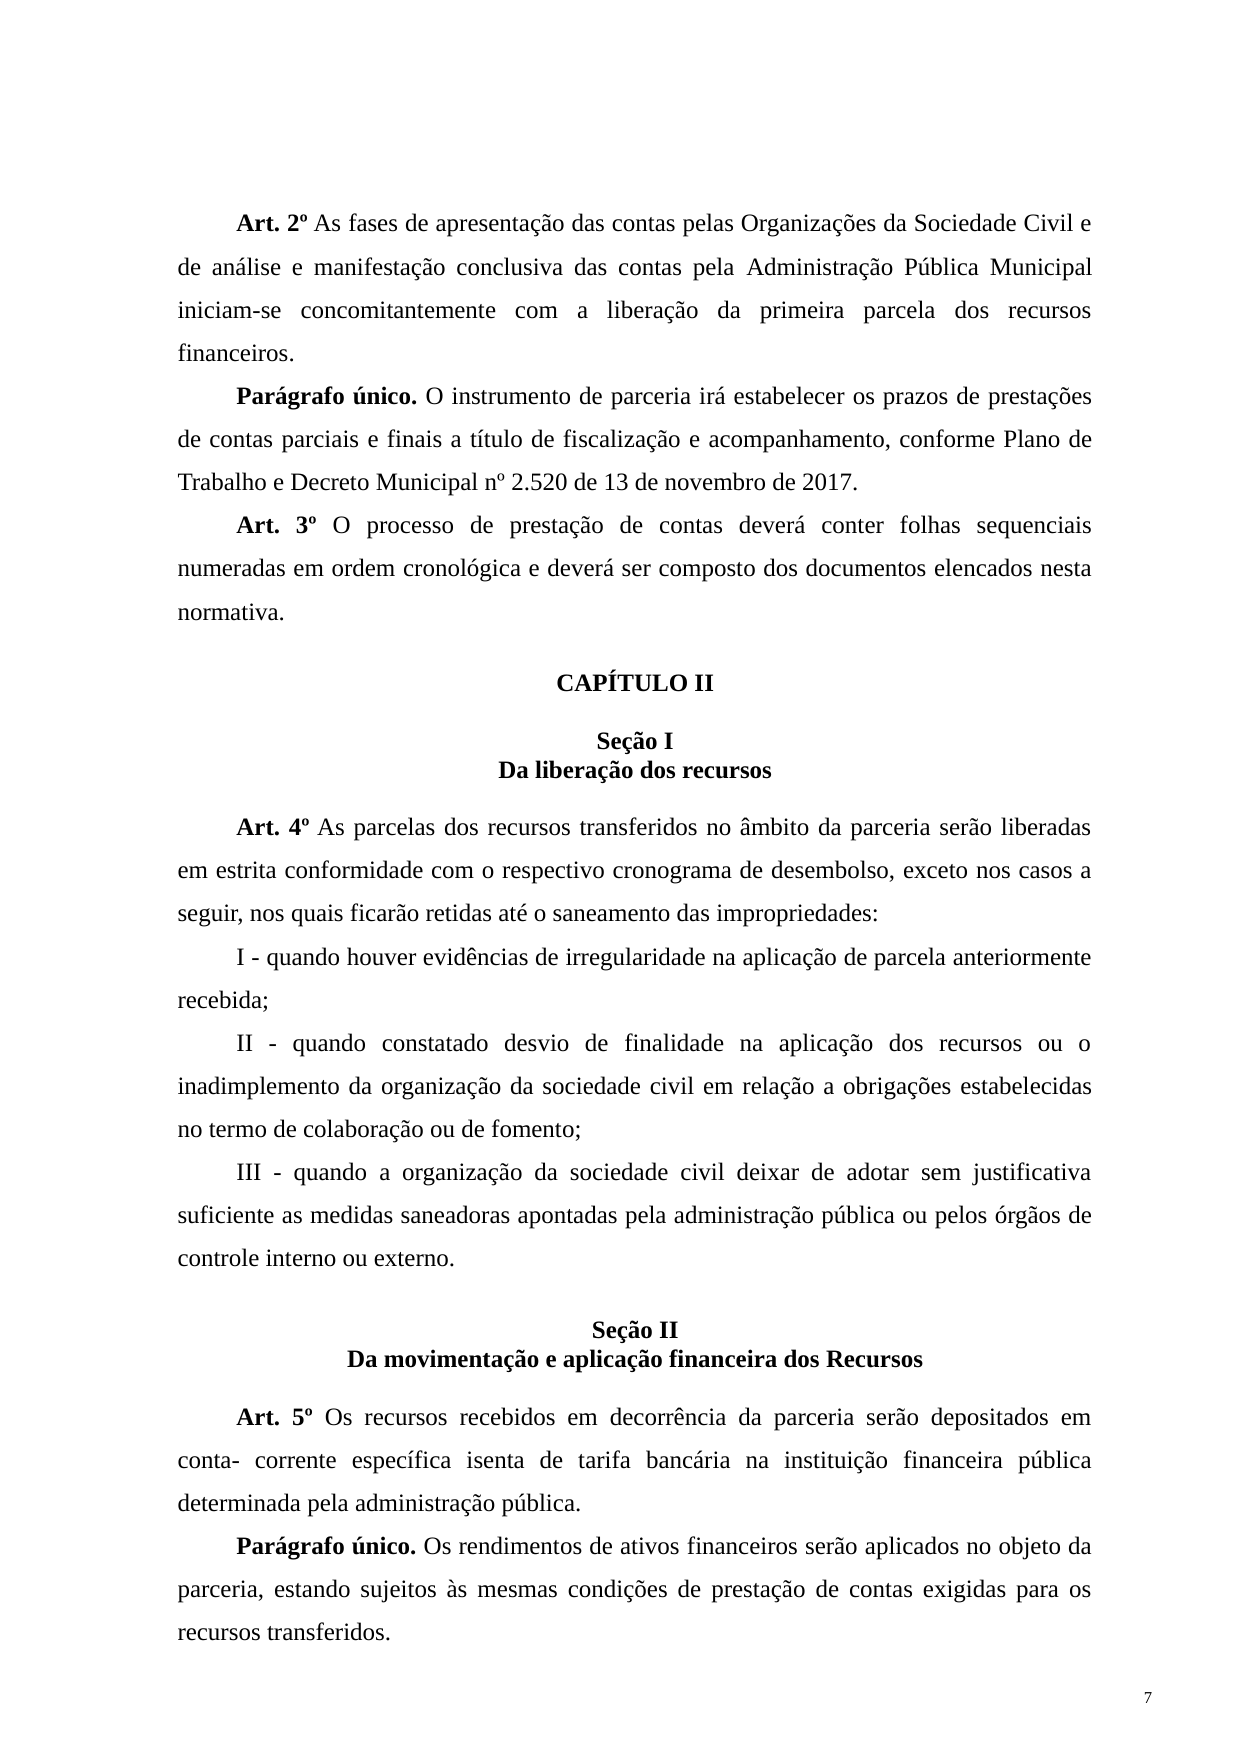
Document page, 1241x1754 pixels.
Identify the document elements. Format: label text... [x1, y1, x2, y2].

text Seção I [118, 726, 1152, 755]
text Art. 3º O processo de prestação de contas deverá conter folhas sequenciais numeradas em ordem cronológica e deverá ser composto dos documentos elencados nesta normativa. [177, 510, 1093, 625]
text III - quando a organização da sociedade civil deixar de adotar sem justificativa suficiente as medidas saneadoras apontadas pela administração pública ou pelos órgãos de controle interno ou externo. [177, 1157, 1093, 1272]
text CAPÍTULO II [118, 668, 1152, 697]
text Parágrafo único. Os rendimentos de ativos financeiros serão aplicados no objeto da parceria, estando sujeitos às mesmas condições de prestação de contas exigidas para os recursos transferidos. [177, 1531, 1093, 1646]
text Seção II [118, 1315, 1152, 1344]
text I - quando houver evidências de irregularidade na aplicação de parcela anteriormente recebida; [177, 942, 1093, 1013]
text Da movimentação e aplicação financeira dos Recursos [118, 1344, 1152, 1373]
text Parágrafo único. O instrumento de parceria irá estabelecer os prazos de prestações de contas parciais e finais a título de fiscalização e acompanhamento, conforme Plano de Trabalho e Decreto Municipal nº 2.520 de 13 de novembro de 2017. [177, 381, 1093, 496]
text Da liberação dos recursos [118, 755, 1152, 783]
text Art. 2º As fases de apresentação das contas pelas Organizações da Sociedade Civil e de análise e manifestação conclusiva das contas pela Administração Pública Municipal iniciam-se concomitantemente com a liberação da primeira parcela dos recursos financeiros. [177, 208, 1093, 367]
text Art. 4º As parcelas dos recursos transferidos no âmbito da parceria serão liberadas em estrita conformidade com o respectivo cronograma de desembolso, exceto nos casos a seguir, nos quais ficarão retidas até o saneamento das impropriedades: [177, 812, 1093, 927]
text II - quando constatado desvio de finalidade na aplicação dos recursos ou o inadimplemento da organização da sociedade civil em relação a obrigações estabelecidas no termo de colaboração ou de fomento; [177, 1028, 1093, 1143]
text Art. 5º Os recursos recebidos em decorrência da parceria serão depositados em conta- corrente específica isenta de tarifa bancária na instituição financeira pública determinada pela administração pública. [177, 1402, 1093, 1517]
